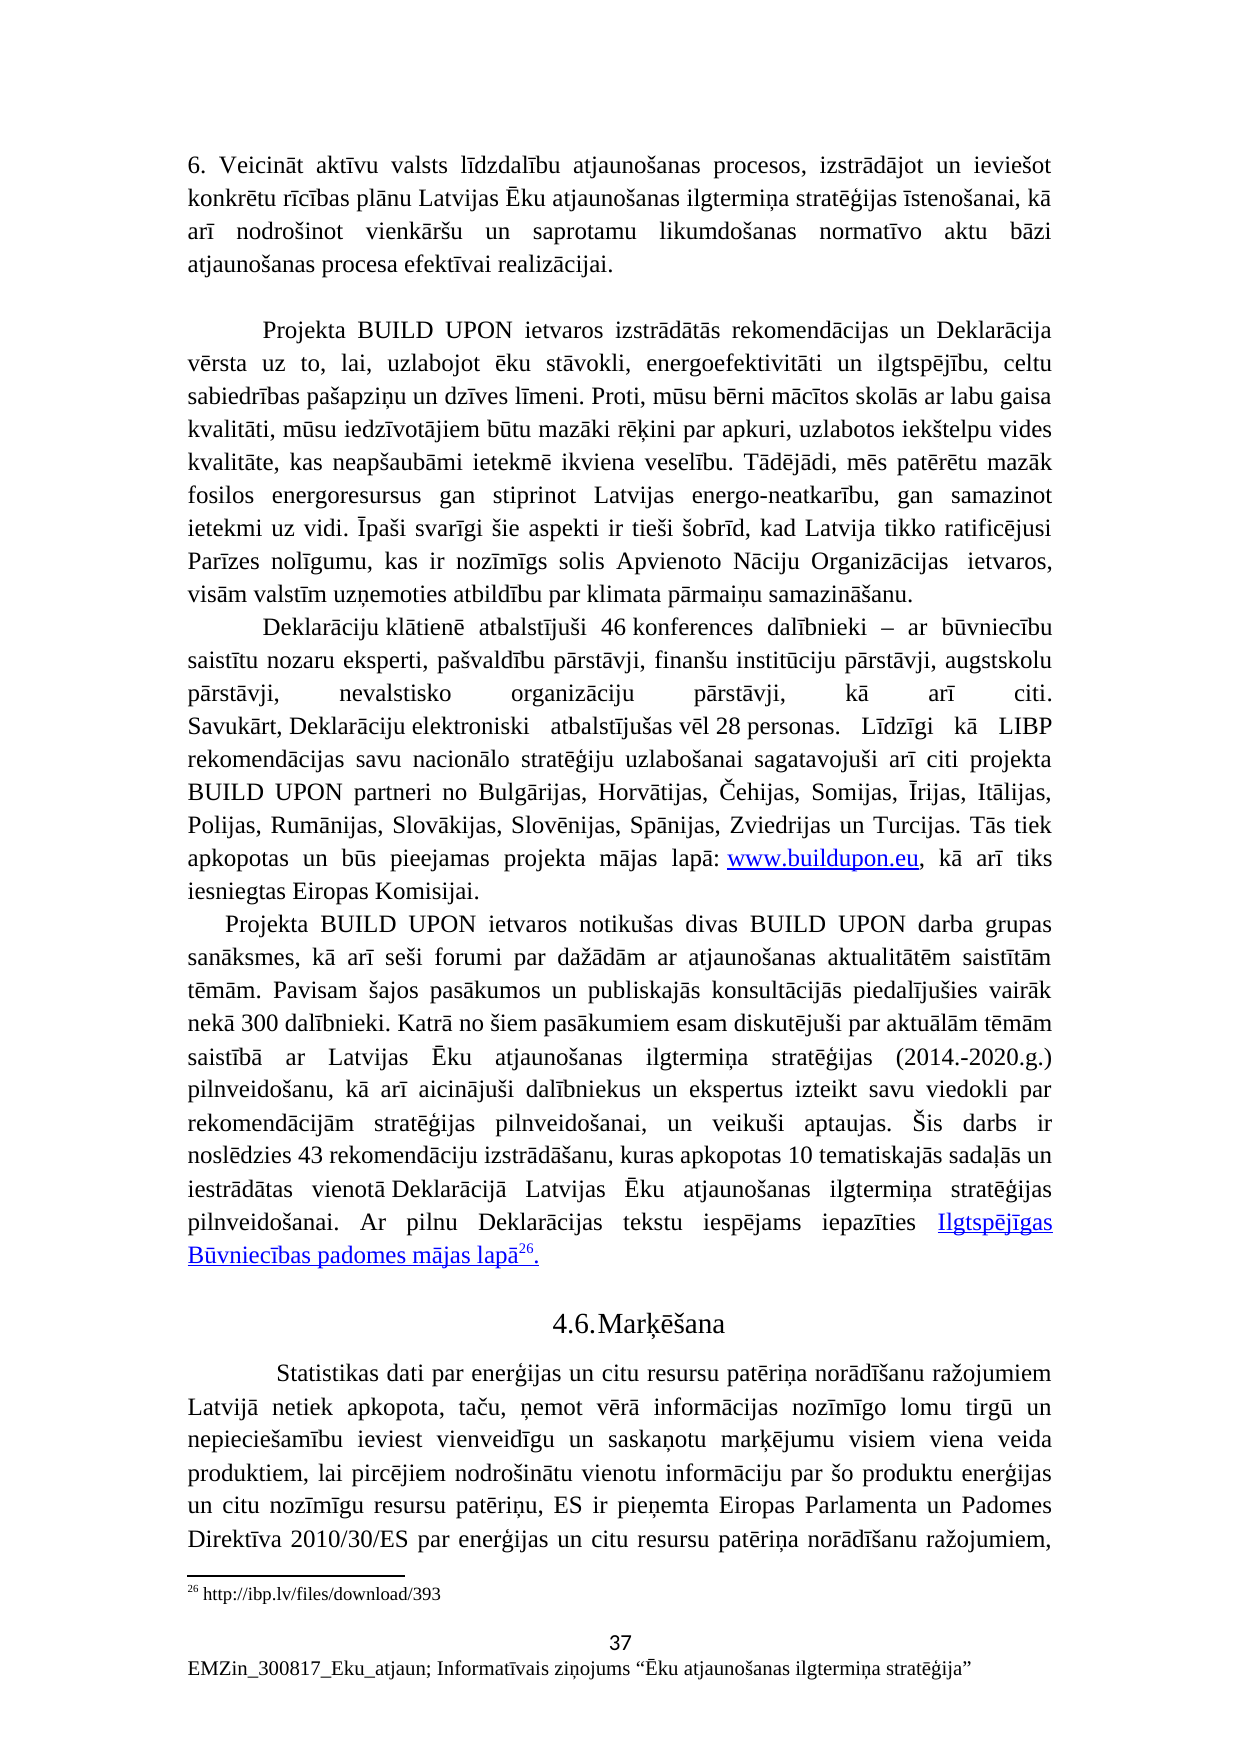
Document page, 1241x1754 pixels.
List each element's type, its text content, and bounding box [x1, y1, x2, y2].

text Deklarāciju klātienē atbalstījuši 46 konferences dalībnieki – ar būvniecību saistītu nozaru eksperti, pašvaldību pārstāvji, finanšu institūciju pārstāvji, augstskolu pārstāvji, nevalstisko organizāciju pārstāvji, kā arī citi. Savukārt, Deklarāciju elektroniski atbalstījušas vēl 28 personas. Līdzīgi kā LIBP rekomendācijas savu nacionālo stratēģiju uzlabošanai sagatavojuši arī citi projekta BUILD UPON partneri no Bulgārijas, Horvātijas, Čehijas, Somijas, Īrijas, Itālijas, Polijas, Rumānijas, Slovākijas, Slovēnijas, Spānijas, Zviedrijas un Turcijas. Tās tiek apkopotas un būs pieejamas projekta mājas lapā: www.buildupon.eu, kā arī tiks iesniegtas Eiropas Komisijai. [187, 612, 1053, 905]
text Projekta BUILD UPON ietvaros izstrādātās rekomendācijas un Deklarācija vērsta uz to, lai, uzlabojot ēku stāvokli, energoefektivitāti un ilgtspējību, celtu sabiedrības pašapziņu un dzīves līmeni. Proti, mūsu bērni mācītos skolās ar labu gaisa kvalitāti, mūsu iedzīvotājiem būtu mazāki rēķini par apkuri, uzlabotos iekštelpu vides kvalitāte, kas neapšaubāmi ietekmē ikviena veselību. Tādējādi, mēs patērētu mazāk fosilos energoresursus gan stiprinot Latvijas energo-neatkarību, gan samazinot ietekmi uz vidi. Īpaši svarīgi šie aspekti ir tieši šobrīd, kad Latvija tikko ratificējusi Parīzes nolīgumu, kas ir nozīmīgs solis Apvienoto Nāciju Organizācijas ietvaros, visām valstīm uzņemoties atbildību par klimata pārmaiņu samazināšanu. [187, 315, 1053, 608]
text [187, 1358, 1053, 1552]
text Marķēšana [225, 1306, 1053, 1339]
text 6. Veicināt aktīvu valsts līdzdalību atjaunošanas procesos, izstrādājot un ieviešot konkrētu rīcības plānu Latvijas Ēku atjaunošanas ilgtermiņa stratēģijas īstenošanai, kā arī nodrošinot vienkāršu un saprotamu likumdošanas normatīvo aktu bāzi atjaunošanas procesa efektīvai realizācijai. [187, 150, 1053, 278]
text Projekta BUILD UPON ietvaros notikušas divas BUILD UPON darba grupas sanāksmes, kā arī seši forumi par dažādām ar atjaunošanas aktualitātēm saistītām tēmām. Pavisam šajos pasākumos un publiskajās konsultācijās piedalījušies vairāk nekā 300 dalībnieki. Katrā no šiem pasākumiem esam diskutējuši par aktuālām tēmām saistībā ar Latvijas Ēku atjaunošanas ilgtermiņa stratēģijas (2014.-2020.g.) pilnveidošanu, kā arī aicinājuši dalībniekus un ekspertus izteikt savu viedokli par rekomendācijām stratēģijas pilnveidošanai, un veikuši aptaujas. Šis darbs ir noslēdzies 43 rekomendāciju izstrādāšanu, kuras apkopotas 10 tematiskajās sadaļās un iestrādātas vienotā Deklarācijā Latvijas Ēku atjaunošanas ilgtermiņa stratēģijas pilnveidošanai. Ar pilnu Deklarācijas tekstu iespējams iepazīties Ilgtspējīgas Būvniecības padomes mājas lapā. [187, 909, 1053, 1268]
